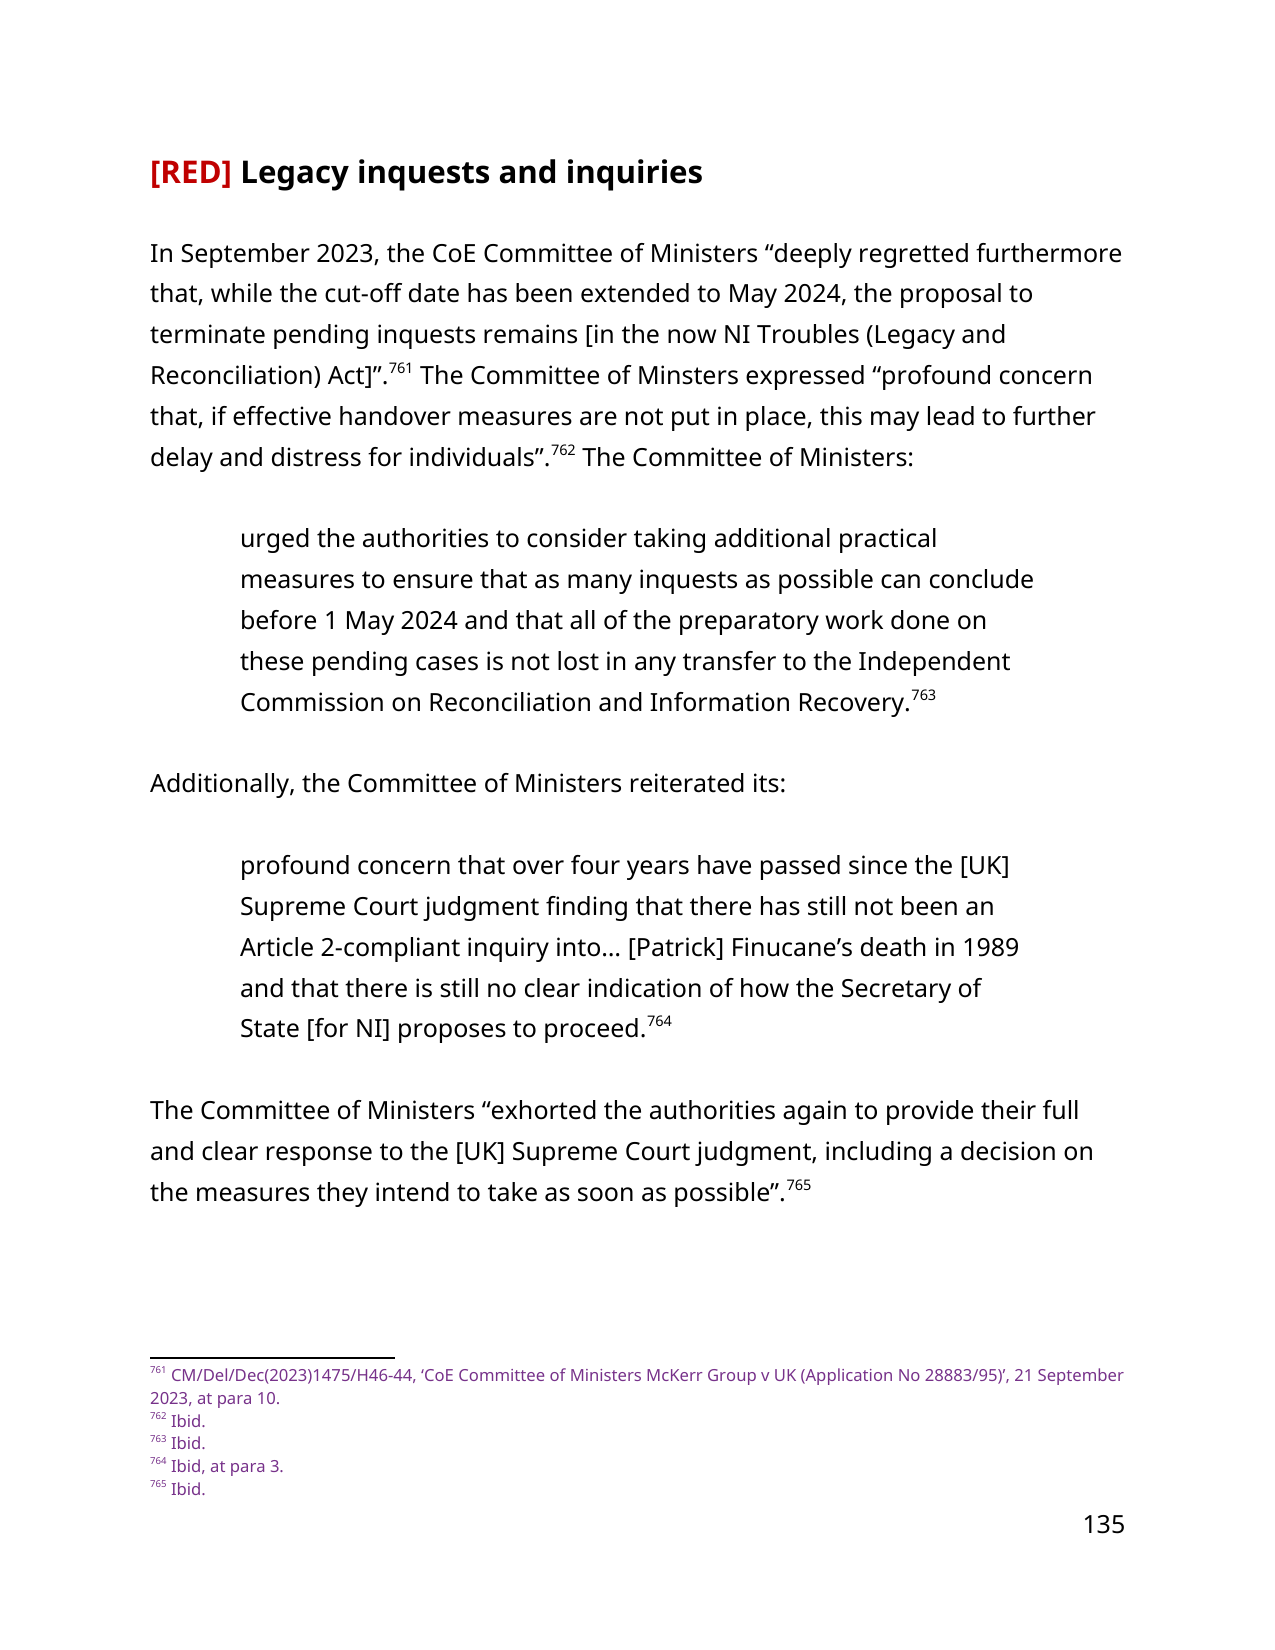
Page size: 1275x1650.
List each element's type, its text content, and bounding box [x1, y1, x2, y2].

text urged the authorities to consider taking additional practical measures to ensure that as many inquests as possible can conclude before 1 May 2024 and that all of the preparatory work done on these pending cases is not lost in any transfer to the Independent Commission on Reconciliation and Information Recovery. [240, 521, 1035, 718]
text Additionally, the Committee of Ministers reiterated its: [150, 766, 1125, 800]
text The Committee of Ministers “exhorted the authorities again to provide their full and clear response to the [UK] Supreme Court judgment, including a decision on the measures they intend to take as soon as possible”. [150, 1093, 1125, 1208]
text profound concern that over four years have passed since the [UK] Supreme Court judgment finding that there has still not been an Article 2-compliant inquiry into… [Patrick] Finucane’s death in 1989 and that there is still no clear indication of how the Secretary of State [for NI] proposes to proceed. [240, 848, 1035, 1045]
text In September 2023, the CoE Committee of Ministers “deeply regretted furthermore that, while the cut-off date has been extended to May 2024, the proposal to terminate pending inquests remains [in the now NI Troubles (Legacy and Reconciliation) Act]”. The Committee of Minsters expressed “profound concern that, if effective handover measures are not put in place, this may lead to further delay and distress for individuals”. The Committee of Ministers: [150, 235, 1125, 473]
subtitle [RED] Legacy inquests and inquiries [150, 150, 1125, 193]
